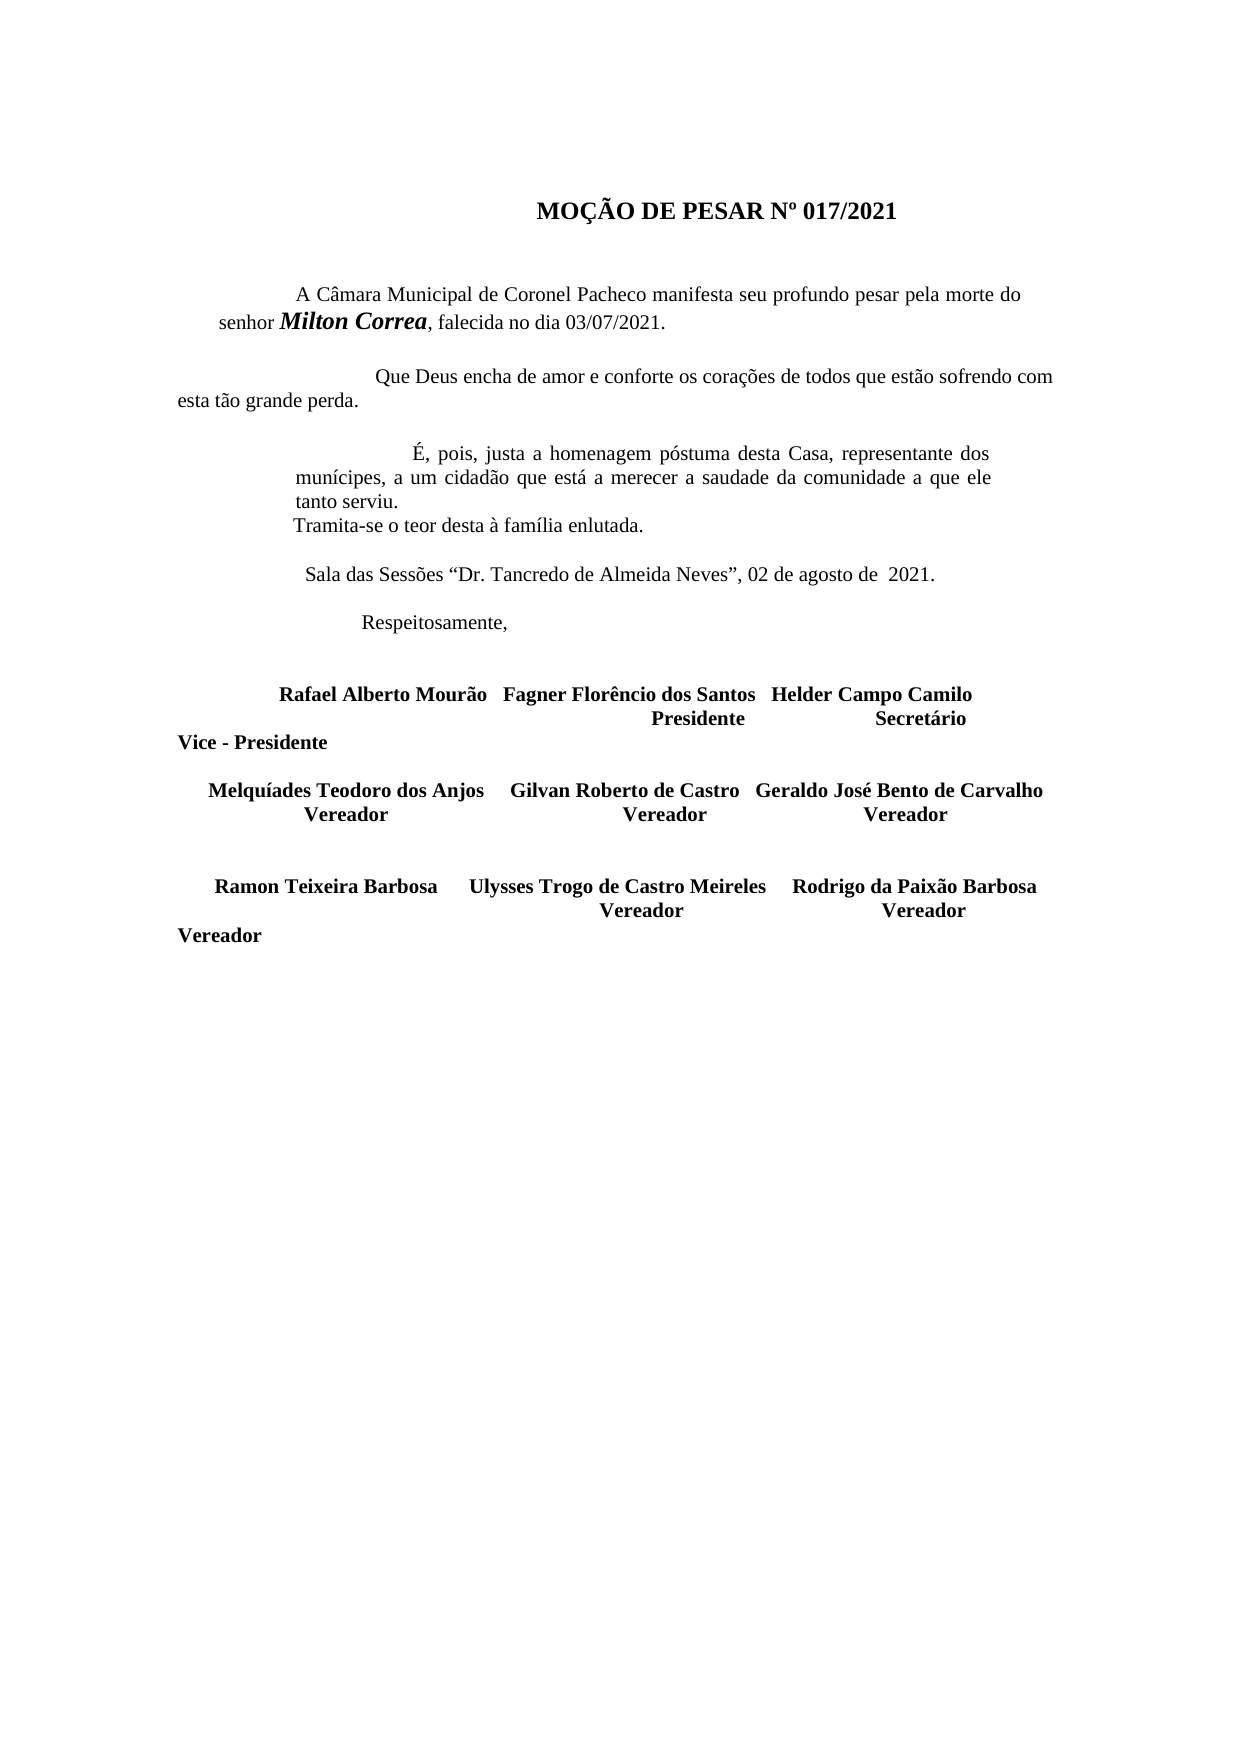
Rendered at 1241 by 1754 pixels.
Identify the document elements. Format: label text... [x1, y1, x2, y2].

text Melquíades Teodoro dos Anjos Gilvan Roberto de Castro Geraldo José Bento de Carvalho [177, 778, 1074, 802]
text Ramon Teixeira Barbosa Ulysses Trogo de Castro Meireles Rodrigo da Paixão Barbosa [177, 874, 1074, 898]
text Presidente Secretário Vice - Presidente [177, 706, 1074, 754]
subtitle Que Deus encha de amor e conforte os corações de todos que estão sofrendo com esta tão grande perda. [359, 364, 1063, 412]
text Sala das Sessões “Dr. Tancredo de Almeida Neves”, 02 de agosto de 2021. [177, 562, 1063, 586]
text A Câmara Municipal de Coronel Pacheco manifesta seu profundo pesar pela morte do senhor Milton Correa, falecida no dia 03/07/2021. [218, 282, 1022, 335]
text Vereador Vereador Vereador [177, 802, 1074, 826]
text MOÇÃO DE PESAR Nº 017/2021 [177, 196, 1074, 224]
text É, pois, justa a homenagem póstuma desta Casa, representante dos munícipes, a um cidadão que está a merecer a saudade da comunidade a que ele tanto serviu. [295, 441, 992, 513]
text Respeitosamente, [177, 610, 1074, 634]
text Vereador Vereador Vereador [177, 898, 1074, 947]
text Rafael Alberto Mourão Fagner Florêncio dos Santos Helder Campo Camilo [177, 682, 1074, 706]
text Tramita-se o teor desta à família enlutada. [177, 513, 1074, 537]
